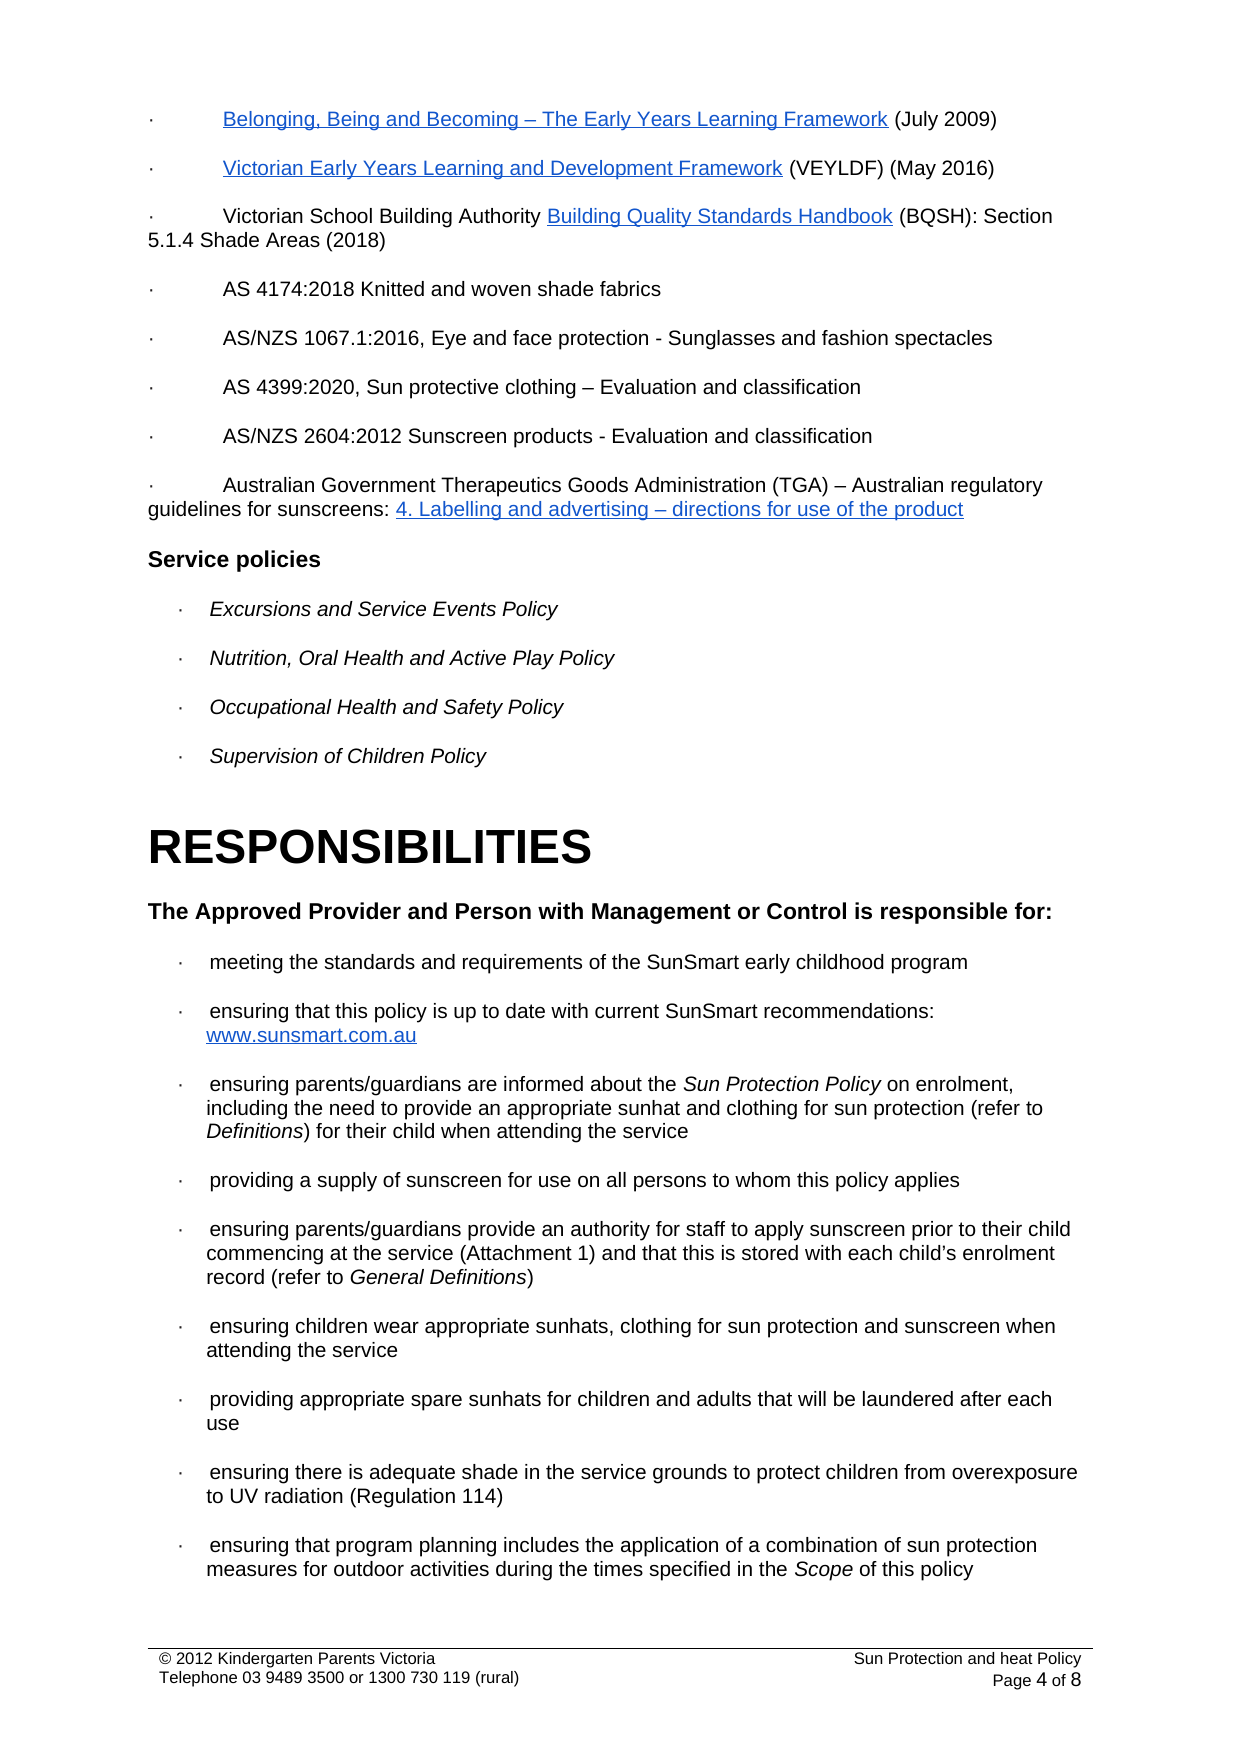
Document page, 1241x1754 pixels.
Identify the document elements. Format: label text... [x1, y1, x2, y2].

text · Supervision of Children Policy [177, 744, 1092, 768]
text · AS 4174:2018 Knitted and woven shade fabrics [148, 277, 1092, 301]
text · ensuring that this policy is up to date with current SunSmart recommendations: www.sunsmart.com.au [177, 998, 1092, 1046]
text · Belonging, Being and Becoming – The Early Years Learning Framework (July 2009) [148, 106, 1092, 130]
text · providing a supply of sunscreen for use on all persons to whom this policy applies [177, 1168, 1092, 1192]
text · ensuring children wear appropriate sunhats, clothing for sun protection and sunscreen when attending the service [177, 1314, 1092, 1362]
subtitle Service policies [148, 546, 1092, 572]
text · Victorian Early Years Learning and Development Framework (VEYLDF) (May 2016) [148, 155, 1092, 179]
subtitle RESPONSIBILITIES [148, 818, 1092, 873]
text · Occupational Health and Safety Policy [177, 695, 1092, 719]
text · ensuring parents/guardians are informed about the Sun Protection Policy on enrolment, including the need to provide an appropriate sunhat and clothing for sun protection (refer to Definitions) for their child when attending the service [177, 1071, 1092, 1143]
text · ensuring that program planning includes the application of a combination of sun protection measures for outdoor activities during the times specified in the Scope of this policy [177, 1533, 1092, 1581]
text · Victorian School Building Authority Building Quality Standards Handbook (BQSH): Section 5.1.4 Shade Areas (2018) [148, 204, 1092, 252]
text · meeting the standards and requirements of the SunSmart early childhood program [177, 949, 1092, 973]
text · providing appropriate spare sunhats for children and adults that will be laundered after each use [177, 1387, 1092, 1435]
text · ensuring there is adequate shade in the service grounds to protect children from overexposure to UV radiation (Regulation 114) [177, 1460, 1092, 1508]
text · AS 4399:2020, Sun protective clothing – Evaluation and classification [148, 375, 1092, 399]
text · Australian Government Therapeutics Goods Administration (TGA) – Australian regulatory guidelines for sunscreens: 4. Labelling and advertising – directions for use of the product [148, 473, 1092, 521]
subtitle The Approved Provider and Person with Management or Control is responsible for: [148, 898, 1092, 924]
text · AS/NZS 1067.1:2016, Eye and face protection - Sunglasses and fashion spectacles [148, 326, 1092, 350]
text · AS/NZS 2604:2012 Sunscreen products - Evaluation and classification [148, 424, 1092, 448]
text · ensuring parents/guardians provide an authority for staff to apply sunscreen prior to their child commencing at the service (Attachment 1) and that this is stored with each child’s enrolment record (refer to General Definitions) [177, 1217, 1092, 1289]
text · Nutrition, Oral Health and Active Play Policy [177, 646, 1092, 670]
text · Excursions and Service Events Policy [177, 597, 1092, 621]
